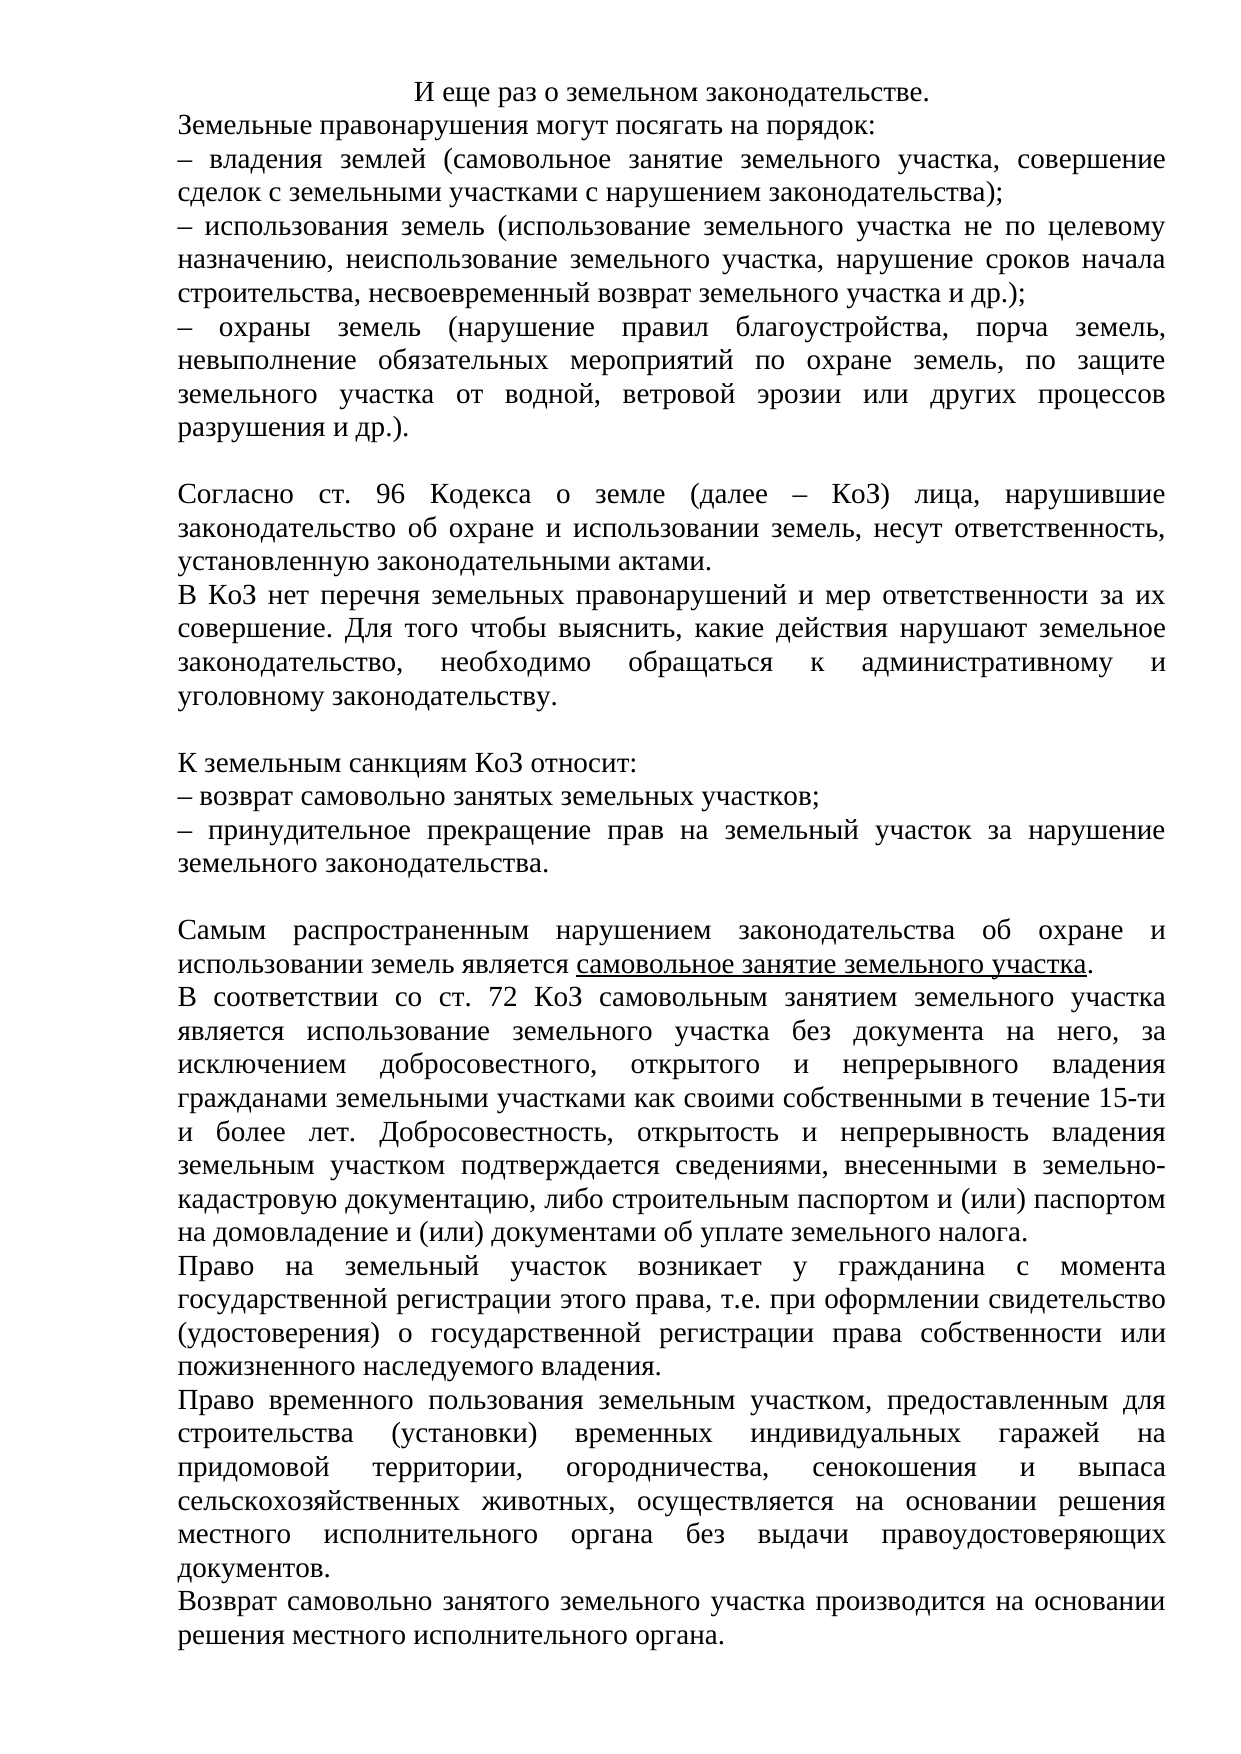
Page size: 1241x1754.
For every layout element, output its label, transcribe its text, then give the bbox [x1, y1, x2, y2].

text Самым распространенным нарушением законодательства об охране и использовании земель является самовольное занятие земельного участка. [177, 912, 1167, 979]
text – возврат самовольно занятых земельных участков; [177, 778, 1167, 812]
text – охраны земель (нарушение правил благоустройства, порча земель, невыполнение обязательных мероприятий по охране земель, по защите земельного участка от водной, ветровой эрозии или других процессов разрушения и др.). [177, 309, 1167, 443]
text – владения землей (самовольное занятие земельного участка, совершение сделок с земельными участками с нарушением законодательства); [177, 141, 1167, 208]
text И еще раз о земельном законодательстве. [177, 74, 1167, 107]
text – использования земель (использование земельного участка не по целевому назначению, неиспользование земельного участка, нарушение сроков начала строительства, несвоевременный возврат земельного участка и др.); [177, 208, 1167, 309]
text Право временного пользования земельным участком, предоставленным для строительства (установки) временных индивидуальных гаражей на придомовой территории, огородничества, сенокошения и выпаса сельскохозяйственных животных, осуществляется на основании решения местного исполнительного органа без выдачи правоудостоверяющих документов. [177, 1382, 1167, 1583]
text Согласно ст. 96 Кодекса о земле (далее – КоЗ) лица, нарушившие законодательство об охране и использовании земель, несут ответственность, установленную законодательными актами. [177, 476, 1167, 577]
text – принудительное прекращение прав на земельный участок за нарушение земельного законодательства. [177, 812, 1167, 879]
text К земельным санкциям КоЗ относит: [177, 745, 1167, 778]
text Возврат самовольно занятого земельного участка производится на основании решения местного исполнительного органа. [177, 1583, 1167, 1650]
text Земельные правонарушения могут посягать на порядок: [177, 107, 1167, 141]
text Право на земельный участок возникает у гражданина с момента государственной регистрации этого права, т.е. при оформлении свидетельство (удостоверения) о государственной регистрации права собственности или пожизненного наследуемого владения. [177, 1248, 1167, 1382]
text В КоЗ нет перечня земельных правонарушений и мер ответственности за их совершение. Для того чтобы выяснить, какие действия нарушают земельное законодательство, необходимо обращаться к административному и уголовному законодательству. [177, 577, 1167, 711]
text В соответствии со ст. 72 КоЗ самовольным занятием земельного участка является использование земельного участка без документа на него, за исключением добросовестного, открытого и непрерывного владения гражданами земельными участками как своими собственными в течение 15-ти и более лет. Добросовестность, открытость и непрерывность владения земельным участком подтверждается сведениями, внесенными в земельно-кадастровую документацию, либо строительным паспортом и (или) паспортом на домовладение и (или) документами об уплате земельного налога. [177, 979, 1167, 1248]
